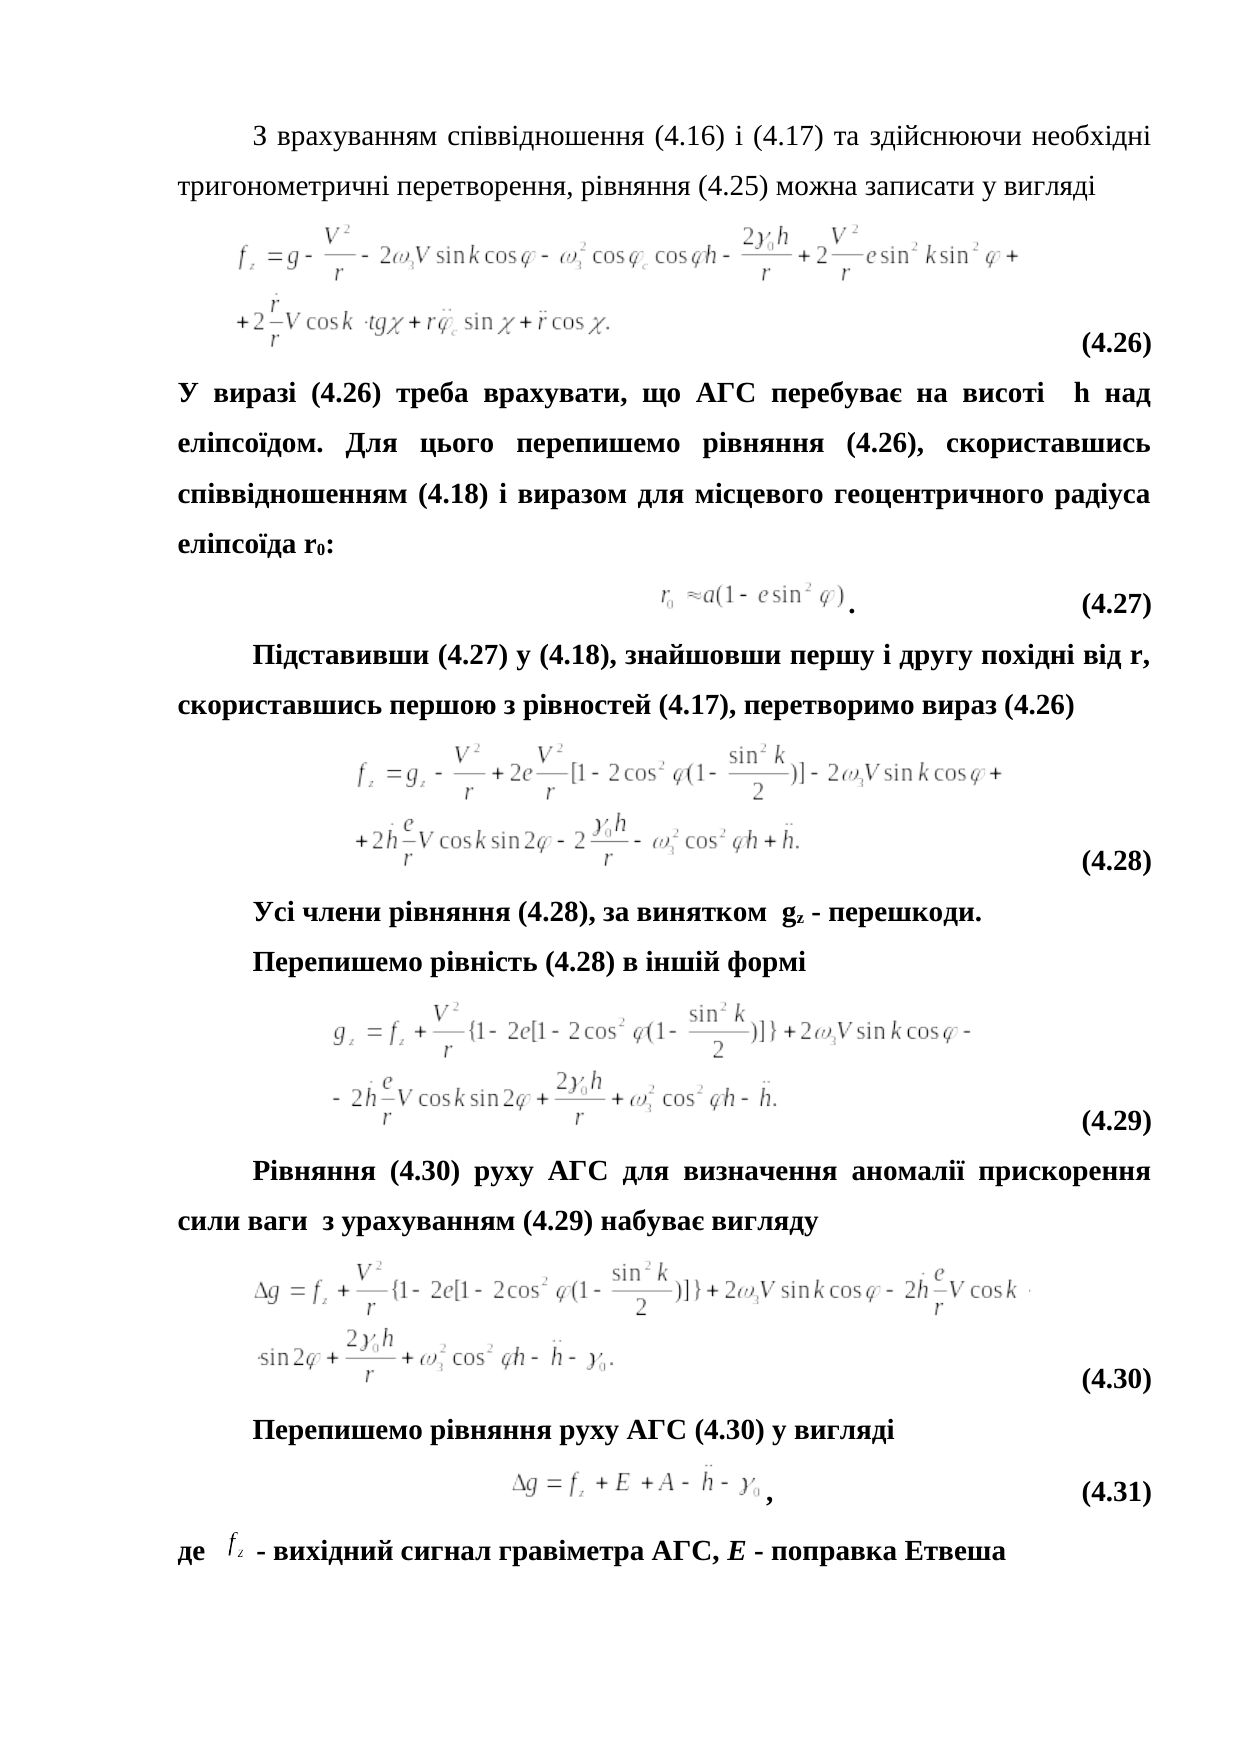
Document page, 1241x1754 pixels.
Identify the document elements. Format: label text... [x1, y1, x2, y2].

text Рівняння (4.30) руху АГС для визначення аномалії прискорення сили ваги з урахуванням (4.29) набуває вигляду [177, 1153, 1152, 1237]
text Усі члени рівняння (4.28), за винятком gz - перешкоди. [177, 894, 1152, 927]
text . (4.27) [177, 576, 1152, 620]
text (4.29) [177, 994, 1152, 1136]
text (4.28) [177, 737, 1152, 877]
text де - вихідний сигнал гравіметра АГС, E - поправка Етвеша [177, 1525, 1152, 1567]
text , (4.31) [177, 1462, 1152, 1508]
text Підставивши (4.27) у (4.18), знайшовши першу і другу похідні від r, скориставшись першою з рівностей (4.17), перетворимо вираз (4.26) [177, 637, 1152, 721]
text Перепишемо рівність (4.28) в іншій формі [177, 944, 1152, 978]
text (4.26) [177, 219, 1152, 358]
text У виразі (4.26) треба врахувати, що АГС перебуває на висоті h над еліпсоїдом. Для цього перепишемо рівняння (4.26), скориставшись співвідношенням (4.18) і виразом для місцевого геоцентричного радіуса еліпсоїда r0: [177, 375, 1152, 559]
text (4.30) [177, 1253, 1152, 1395]
text Перепишемо рівняння руху АГС (4.30) у вигляді [177, 1412, 1152, 1446]
text З врахуванням співвідношення (4.16) і (4.17) та здійснюючи необхідні тригонометричні перетворення, рівняння (4.25) можна записати у вигляді [177, 118, 1152, 202]
